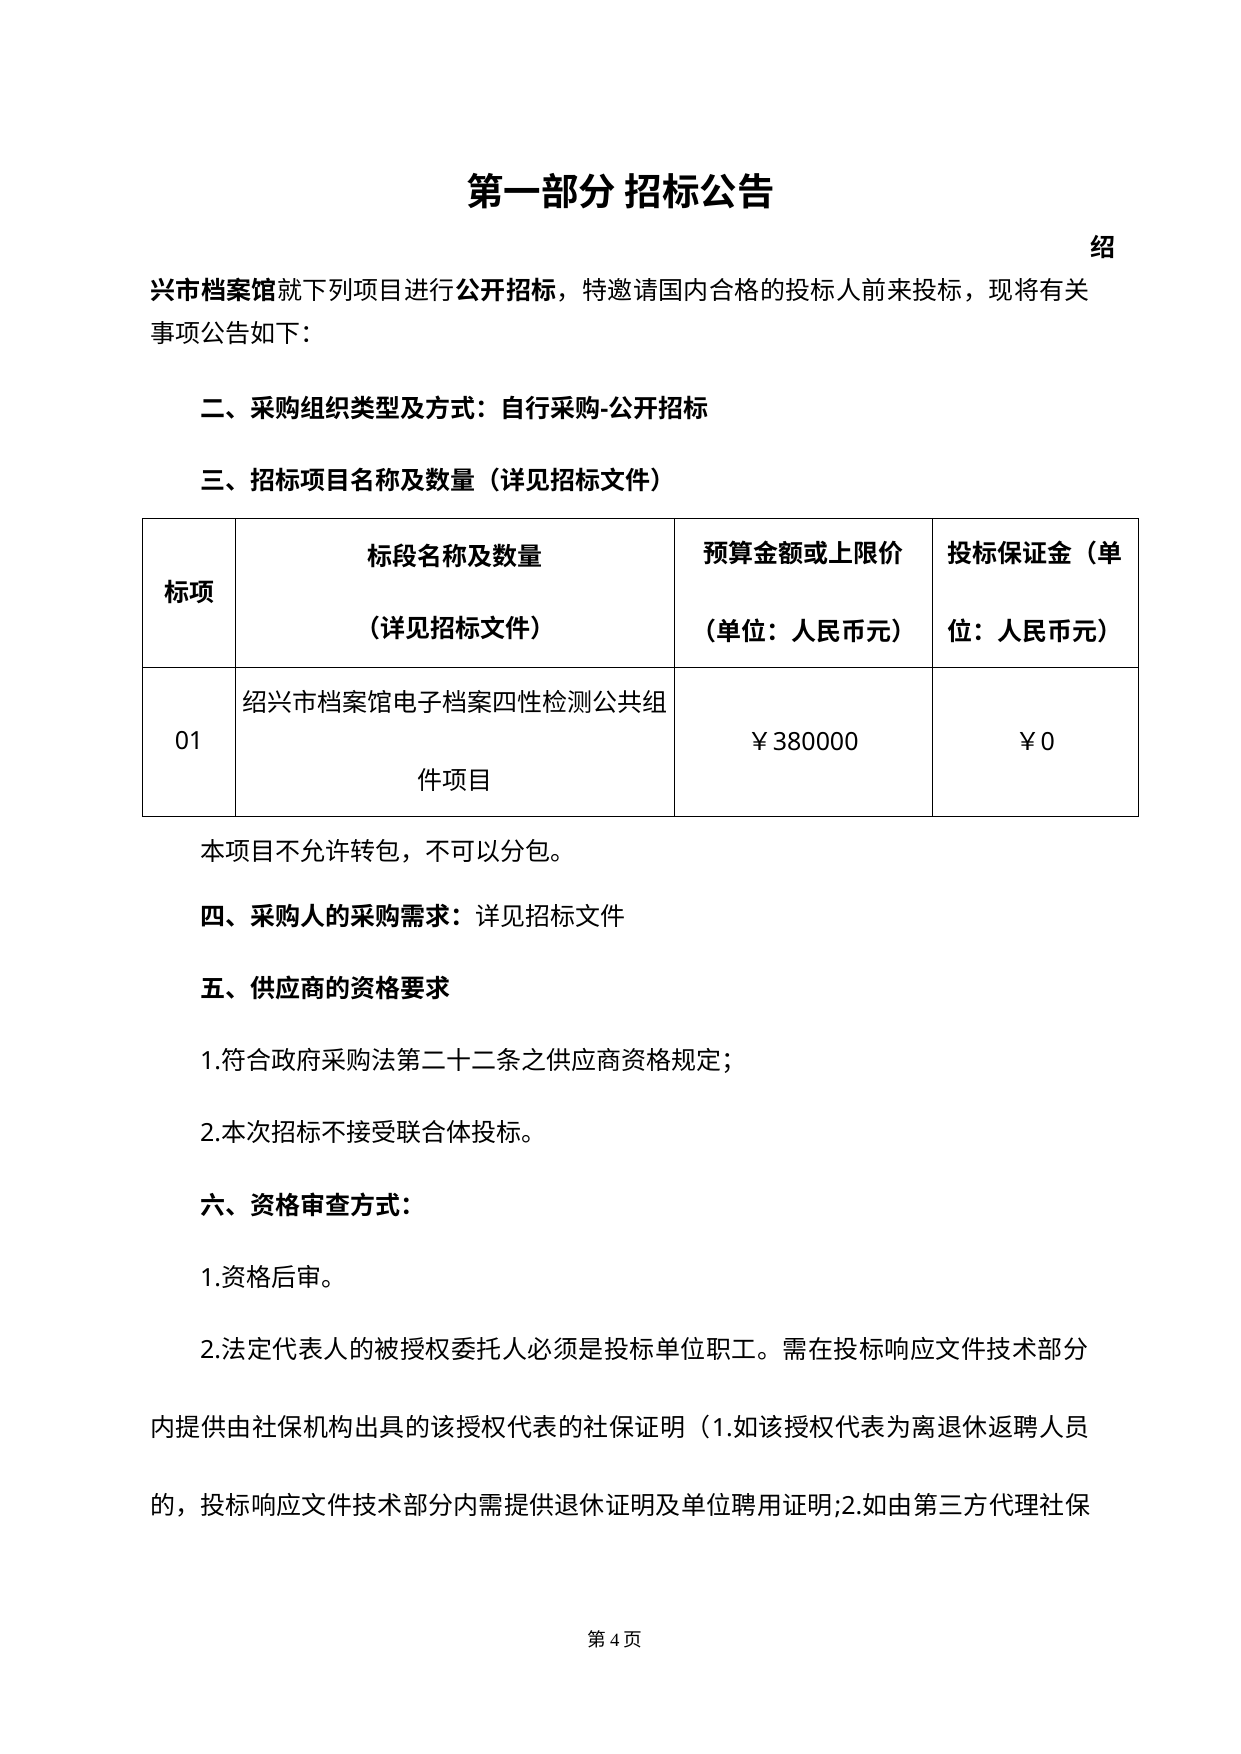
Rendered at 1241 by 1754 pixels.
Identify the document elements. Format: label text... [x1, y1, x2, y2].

text 本项目不允许转包，不可以分包。 [150, 817, 1090, 882]
text 2.本次招标不接受联合体投标。 [150, 1098, 1090, 1163]
text 1.资格后审。 [150, 1243, 1090, 1308]
table_header 标段名称及数量 （详见招标文件） [236, 519, 674, 667]
text 三、招标项目名称及数量（详见招标文件） [150, 446, 1090, 511]
table_cell ￥0 [933, 668, 1138, 816]
table_cell 01 [143, 668, 235, 816]
text 二、采购组织类型及方式：自行采购-公开招标 [150, 374, 1090, 439]
text 1.符合政府采购法第二十二条之供应商资格规定； [150, 1026, 1090, 1091]
text 四、采购人的采购需求：详见招标文件 [150, 882, 1090, 947]
table_cell ￥380000 [675, 668, 932, 816]
text 五、供应商的资格要求 [150, 954, 1090, 1019]
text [150, 1315, 1090, 1536]
table_header 预算金额或上限价（单位：人民币元） [675, 519, 932, 667]
text 第一部分 招标公告 [150, 162, 1090, 216]
table_cell 绍兴市档案馆电子档案四性检测公共组件项目 [236, 668, 674, 816]
text 绍兴市档案馆就下列项目进行公开招标，特邀请国内合格的投标人前来投标，现将有关事项公告如下： [150, 227, 1090, 350]
text 六、资格审查方式： [150, 1171, 1090, 1236]
table_header 标项 [143, 519, 235, 667]
table_header 投标保证金（单位：人民币元） [933, 519, 1138, 667]
